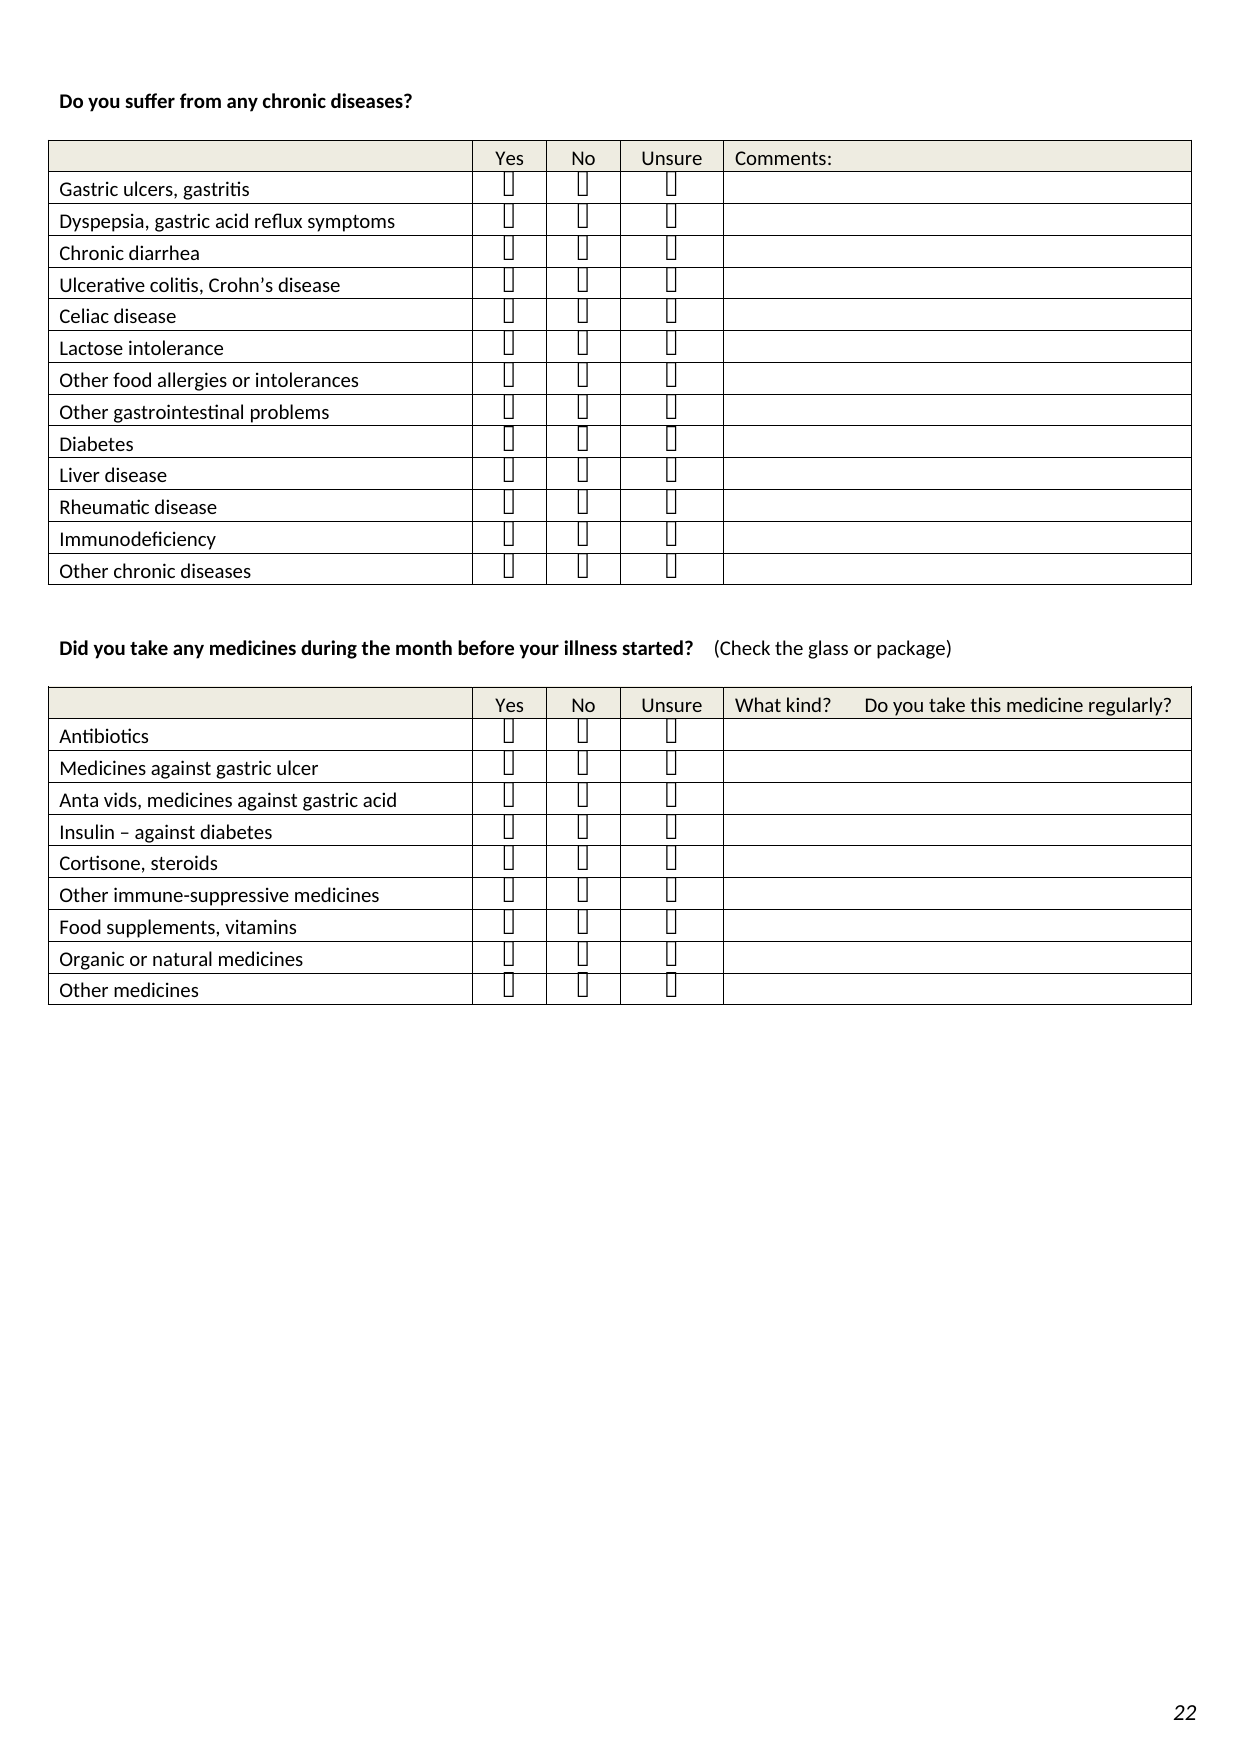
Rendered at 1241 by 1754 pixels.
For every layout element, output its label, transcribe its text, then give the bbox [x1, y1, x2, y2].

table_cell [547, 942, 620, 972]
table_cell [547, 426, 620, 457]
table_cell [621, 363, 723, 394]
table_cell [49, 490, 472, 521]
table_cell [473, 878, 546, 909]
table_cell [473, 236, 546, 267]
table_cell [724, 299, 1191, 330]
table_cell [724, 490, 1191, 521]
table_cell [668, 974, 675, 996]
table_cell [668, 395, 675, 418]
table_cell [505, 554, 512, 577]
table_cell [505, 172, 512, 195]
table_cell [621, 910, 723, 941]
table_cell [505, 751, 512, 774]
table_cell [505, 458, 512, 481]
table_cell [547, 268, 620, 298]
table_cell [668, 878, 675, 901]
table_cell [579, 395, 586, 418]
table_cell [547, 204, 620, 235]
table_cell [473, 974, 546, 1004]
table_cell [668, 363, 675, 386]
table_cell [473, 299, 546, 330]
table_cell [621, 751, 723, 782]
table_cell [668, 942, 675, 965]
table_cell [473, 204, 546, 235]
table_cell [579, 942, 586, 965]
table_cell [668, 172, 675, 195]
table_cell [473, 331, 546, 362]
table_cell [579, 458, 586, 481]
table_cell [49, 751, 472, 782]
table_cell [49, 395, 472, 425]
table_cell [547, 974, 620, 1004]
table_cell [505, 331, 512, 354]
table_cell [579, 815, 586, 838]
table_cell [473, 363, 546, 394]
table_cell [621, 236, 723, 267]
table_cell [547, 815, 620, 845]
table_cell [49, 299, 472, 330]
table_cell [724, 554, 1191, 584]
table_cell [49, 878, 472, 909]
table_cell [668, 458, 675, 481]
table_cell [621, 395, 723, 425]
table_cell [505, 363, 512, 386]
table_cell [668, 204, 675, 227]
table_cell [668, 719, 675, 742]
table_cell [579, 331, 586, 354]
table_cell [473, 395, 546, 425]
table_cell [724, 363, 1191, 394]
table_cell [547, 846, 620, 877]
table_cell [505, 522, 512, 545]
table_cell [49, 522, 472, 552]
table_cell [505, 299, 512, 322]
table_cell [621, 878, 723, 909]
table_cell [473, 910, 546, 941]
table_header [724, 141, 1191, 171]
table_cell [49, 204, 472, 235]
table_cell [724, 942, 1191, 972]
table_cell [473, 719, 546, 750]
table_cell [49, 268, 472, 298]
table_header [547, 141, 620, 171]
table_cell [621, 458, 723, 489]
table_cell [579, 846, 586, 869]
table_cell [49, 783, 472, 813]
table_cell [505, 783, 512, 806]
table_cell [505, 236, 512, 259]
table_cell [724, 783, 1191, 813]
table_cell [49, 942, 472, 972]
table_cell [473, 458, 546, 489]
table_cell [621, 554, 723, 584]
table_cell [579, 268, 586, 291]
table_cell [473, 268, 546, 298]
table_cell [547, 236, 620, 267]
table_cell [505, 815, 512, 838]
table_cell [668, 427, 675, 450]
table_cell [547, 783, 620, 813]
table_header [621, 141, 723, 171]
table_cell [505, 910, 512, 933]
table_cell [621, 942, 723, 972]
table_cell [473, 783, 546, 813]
text Do you suffer from any chronic diseases? [59, 89, 1196, 114]
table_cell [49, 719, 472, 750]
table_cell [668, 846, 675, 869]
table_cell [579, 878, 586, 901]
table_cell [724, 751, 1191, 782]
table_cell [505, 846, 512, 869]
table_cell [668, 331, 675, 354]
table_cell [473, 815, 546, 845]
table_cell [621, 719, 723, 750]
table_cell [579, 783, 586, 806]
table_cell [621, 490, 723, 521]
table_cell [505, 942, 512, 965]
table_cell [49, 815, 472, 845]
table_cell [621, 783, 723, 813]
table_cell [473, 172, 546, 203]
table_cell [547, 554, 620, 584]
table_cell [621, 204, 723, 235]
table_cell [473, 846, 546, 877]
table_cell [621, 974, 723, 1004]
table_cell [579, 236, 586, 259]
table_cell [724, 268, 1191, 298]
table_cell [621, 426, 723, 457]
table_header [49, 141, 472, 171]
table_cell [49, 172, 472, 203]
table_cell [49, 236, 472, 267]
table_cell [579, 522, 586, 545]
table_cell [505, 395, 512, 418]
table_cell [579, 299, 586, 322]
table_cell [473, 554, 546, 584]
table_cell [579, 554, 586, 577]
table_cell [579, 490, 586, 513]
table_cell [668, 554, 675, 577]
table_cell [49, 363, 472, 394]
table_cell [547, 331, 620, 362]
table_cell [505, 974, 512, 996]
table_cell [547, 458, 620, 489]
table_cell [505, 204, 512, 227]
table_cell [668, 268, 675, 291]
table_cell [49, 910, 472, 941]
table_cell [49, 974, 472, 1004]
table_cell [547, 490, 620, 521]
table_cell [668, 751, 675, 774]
text Did you take any medicines during the month before your illness started? (Check the glass or package) [59, 636, 1196, 661]
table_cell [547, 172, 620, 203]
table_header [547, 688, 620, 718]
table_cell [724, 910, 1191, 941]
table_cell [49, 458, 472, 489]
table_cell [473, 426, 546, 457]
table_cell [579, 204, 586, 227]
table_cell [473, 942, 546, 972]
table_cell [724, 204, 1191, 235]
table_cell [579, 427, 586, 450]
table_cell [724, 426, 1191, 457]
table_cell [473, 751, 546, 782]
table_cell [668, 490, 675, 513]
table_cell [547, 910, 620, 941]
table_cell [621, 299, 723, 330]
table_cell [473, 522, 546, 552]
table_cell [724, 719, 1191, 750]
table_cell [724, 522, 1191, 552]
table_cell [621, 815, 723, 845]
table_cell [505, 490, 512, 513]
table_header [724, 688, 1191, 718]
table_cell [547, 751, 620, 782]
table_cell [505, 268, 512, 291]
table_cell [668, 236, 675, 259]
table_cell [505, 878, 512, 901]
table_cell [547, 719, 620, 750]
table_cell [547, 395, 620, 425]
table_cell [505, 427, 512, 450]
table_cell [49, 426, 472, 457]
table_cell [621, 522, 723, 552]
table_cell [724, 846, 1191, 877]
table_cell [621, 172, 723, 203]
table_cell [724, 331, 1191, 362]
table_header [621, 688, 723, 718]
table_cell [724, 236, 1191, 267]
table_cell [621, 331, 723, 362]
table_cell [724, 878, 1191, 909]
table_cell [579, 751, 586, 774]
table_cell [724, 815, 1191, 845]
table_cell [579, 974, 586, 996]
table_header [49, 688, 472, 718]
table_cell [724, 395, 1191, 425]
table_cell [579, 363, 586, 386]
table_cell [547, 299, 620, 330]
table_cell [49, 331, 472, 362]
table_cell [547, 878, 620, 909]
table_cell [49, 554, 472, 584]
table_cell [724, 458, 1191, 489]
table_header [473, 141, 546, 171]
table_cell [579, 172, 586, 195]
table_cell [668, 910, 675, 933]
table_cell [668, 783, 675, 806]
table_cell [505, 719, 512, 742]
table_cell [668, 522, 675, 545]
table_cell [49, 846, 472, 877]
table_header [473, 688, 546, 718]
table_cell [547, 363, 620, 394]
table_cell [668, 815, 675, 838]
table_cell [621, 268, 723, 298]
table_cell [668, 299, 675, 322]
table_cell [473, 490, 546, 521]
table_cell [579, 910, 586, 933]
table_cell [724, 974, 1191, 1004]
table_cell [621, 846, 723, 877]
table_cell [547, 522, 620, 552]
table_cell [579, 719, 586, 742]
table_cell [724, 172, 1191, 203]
